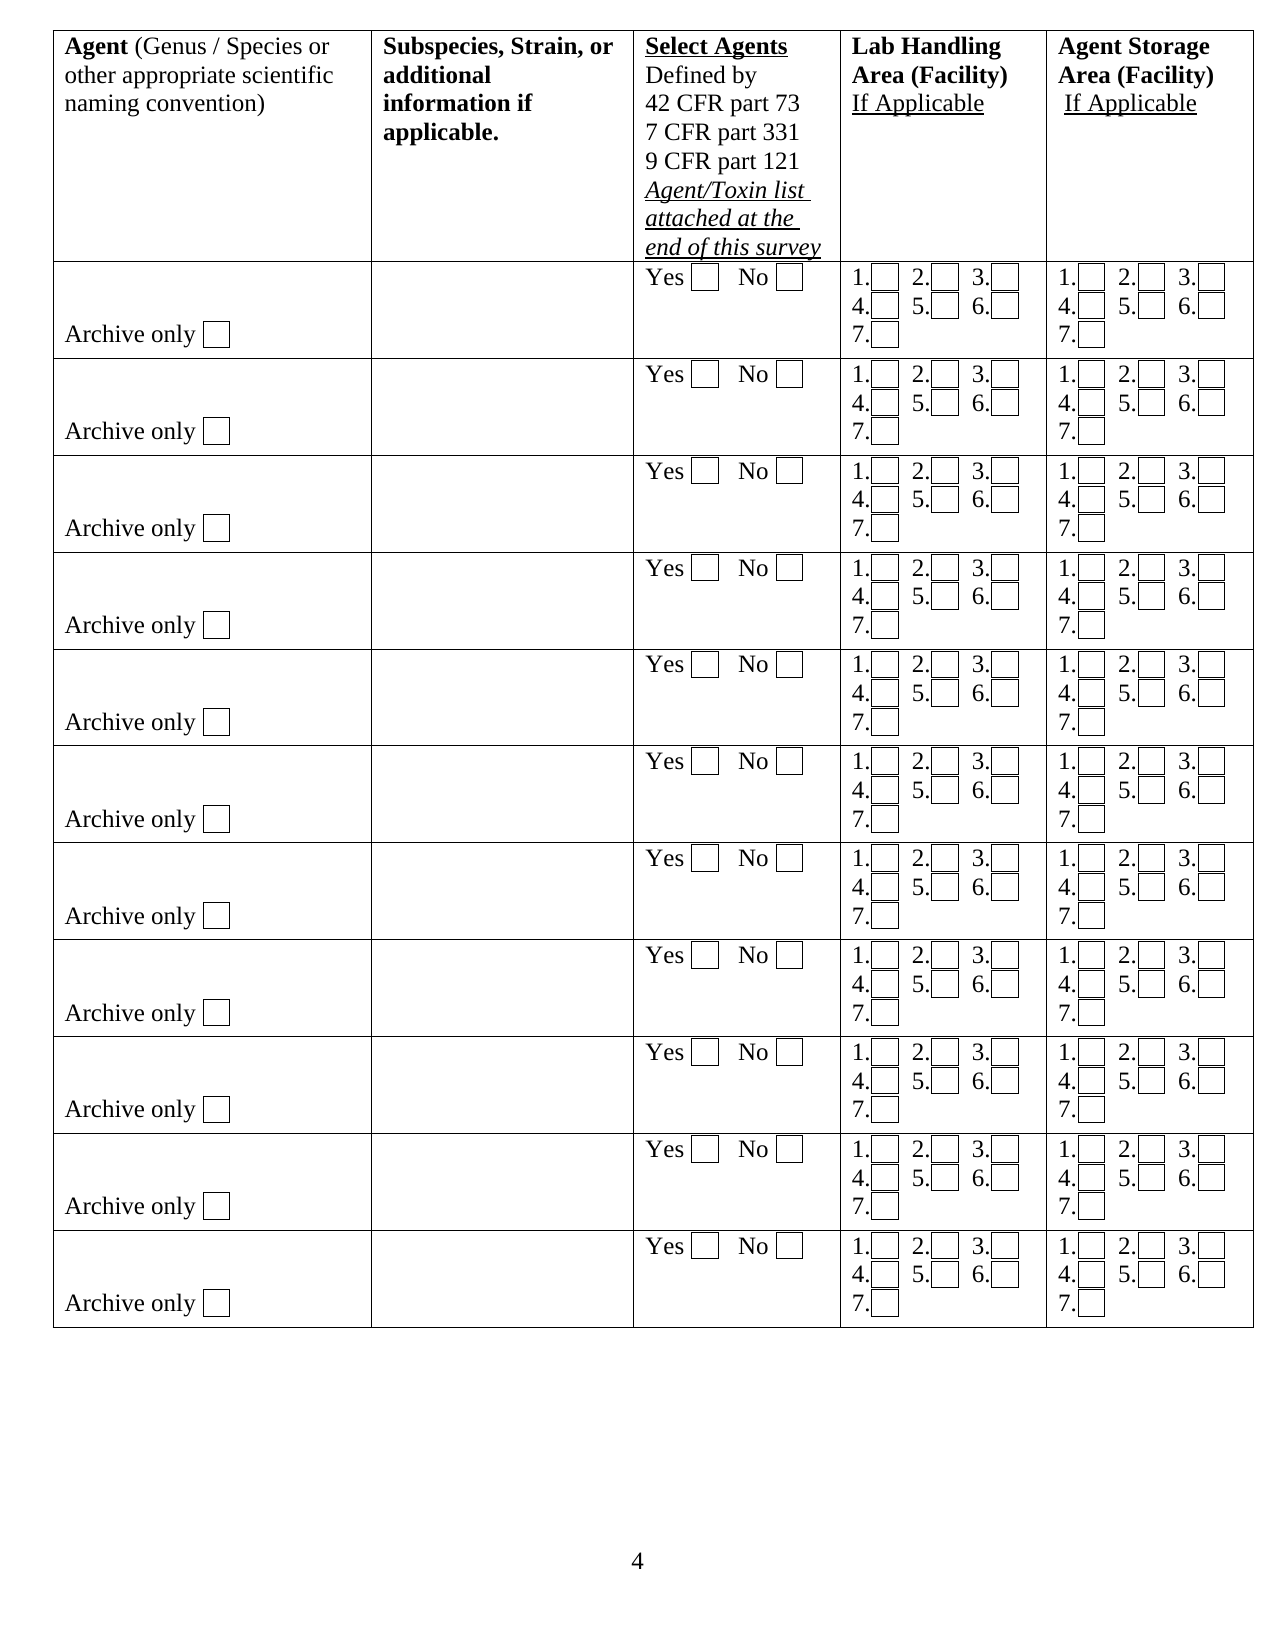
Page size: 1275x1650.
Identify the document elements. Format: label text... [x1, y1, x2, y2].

table_cell Yes No [634, 650, 840, 745]
table_cell Yes No [634, 262, 840, 358]
table_cell [372, 940, 633, 1036]
table_cell [372, 843, 633, 939]
table_cell Archive only [54, 843, 371, 939]
table_cell Archive only [54, 553, 371, 648]
table_cell 1. 2. 3. 4. 5. 6. 7. [841, 746, 1046, 842]
table_cell 1. 2. 3. 4. 5. 6. 7. [1047, 1037, 1253, 1133]
table_cell Archive only [54, 1231, 371, 1327]
table_cell [372, 359, 633, 455]
table_cell Archive only [54, 359, 371, 455]
table_cell Yes No [634, 746, 840, 842]
table_cell [372, 1134, 633, 1230]
table_cell 1. 2. 3. 4. 5. 6. 7. [1047, 1231, 1253, 1327]
table_cell 1. 2. 3. 4. 5. 6. 7. [1047, 262, 1253, 358]
table_cell 1. 2. 3. 4. 5. 6. 7. [841, 1037, 1046, 1133]
table_cell 1. 2. 3. 4. 5. 6. 7. [1047, 746, 1253, 842]
table_cell Archive only [54, 940, 371, 1036]
table_cell 1. 2. 3. 4. 5. 6. 7. [1047, 650, 1253, 745]
table_cell Archive only [54, 650, 371, 745]
table_cell Yes No [634, 456, 840, 552]
table_cell 1. 2. 3. 4. 5. 6. 7. [1047, 456, 1253, 552]
table_cell Archive only [54, 746, 371, 842]
table_cell 1. 2. 3. 4. 5. 6. 7. [841, 359, 1046, 455]
table_cell [372, 650, 633, 745]
table_cell Lab Handling Area (Facility) If Applicable [841, 31, 1046, 261]
table_cell 1. 2. 3. 4. 5. 6. 7. [841, 1231, 1046, 1327]
table_cell Select Agents Defined by 42 CFR part 73 7 CFR part 331 9 CFR part 121 Agent/Toxin list attached at the end of this survey [634, 31, 840, 261]
table_cell Yes No [634, 940, 840, 1036]
table_cell 1. 2. 3. 4. 5. 6. 7. [1047, 553, 1253, 648]
table_cell [372, 456, 633, 552]
table_cell [372, 1037, 633, 1133]
table_cell [372, 746, 633, 842]
table_cell 1. 2. 3. 4. 5. 6. 7. [841, 1134, 1046, 1230]
table_cell 1. 2. 3. 4. 5. 6. 7. [841, 456, 1046, 552]
table_cell Yes No [634, 359, 840, 455]
table_cell Yes No [634, 1231, 840, 1327]
table_cell 1. 2. 3. 4. 5. 6. 7. [841, 843, 1046, 939]
table_cell [372, 262, 633, 358]
table_cell 1. 2. 3. 4. 5. 6. 7. [1047, 1134, 1253, 1230]
table_cell Yes No [634, 1037, 840, 1133]
table_cell 1. 2. 3. 4. 5. 6. 7. [841, 940, 1046, 1036]
table_cell Archive only [54, 262, 371, 358]
table_cell Archive only [54, 456, 371, 552]
table_cell [372, 553, 633, 648]
table_cell Agent Storage Area (Facility) If Applicable [1047, 31, 1253, 261]
table_cell 1. 2. 3. 4. 5. 6. 7. [841, 553, 1046, 648]
table_cell [372, 1231, 633, 1327]
table_cell 1. 2. 3. 4. 5. 6. 7. [1047, 359, 1253, 455]
table_cell 1. 2. 3. 4. 5. 6. 7. [841, 262, 1046, 358]
table_cell 1. 2. 3. 4. 5. 6. 7. [1047, 940, 1253, 1036]
table_cell Yes No [634, 843, 840, 939]
table_cell Subspecies, Strain, or additional information if applicable. [372, 31, 633, 261]
table_cell Yes No [634, 1134, 840, 1230]
table_cell Archive only [54, 1037, 371, 1133]
table_cell Archive only [54, 1134, 371, 1230]
table_cell Yes No [634, 553, 840, 648]
table_cell 1. 2. 3. 4. 5. 6. 7. [1047, 843, 1253, 939]
table_cell 1. 2. 3. 4. 5. 6. 7. [841, 650, 1046, 745]
table_cell Agent (Genus / Species or other appropriate scientific naming convention) [54, 31, 371, 261]
